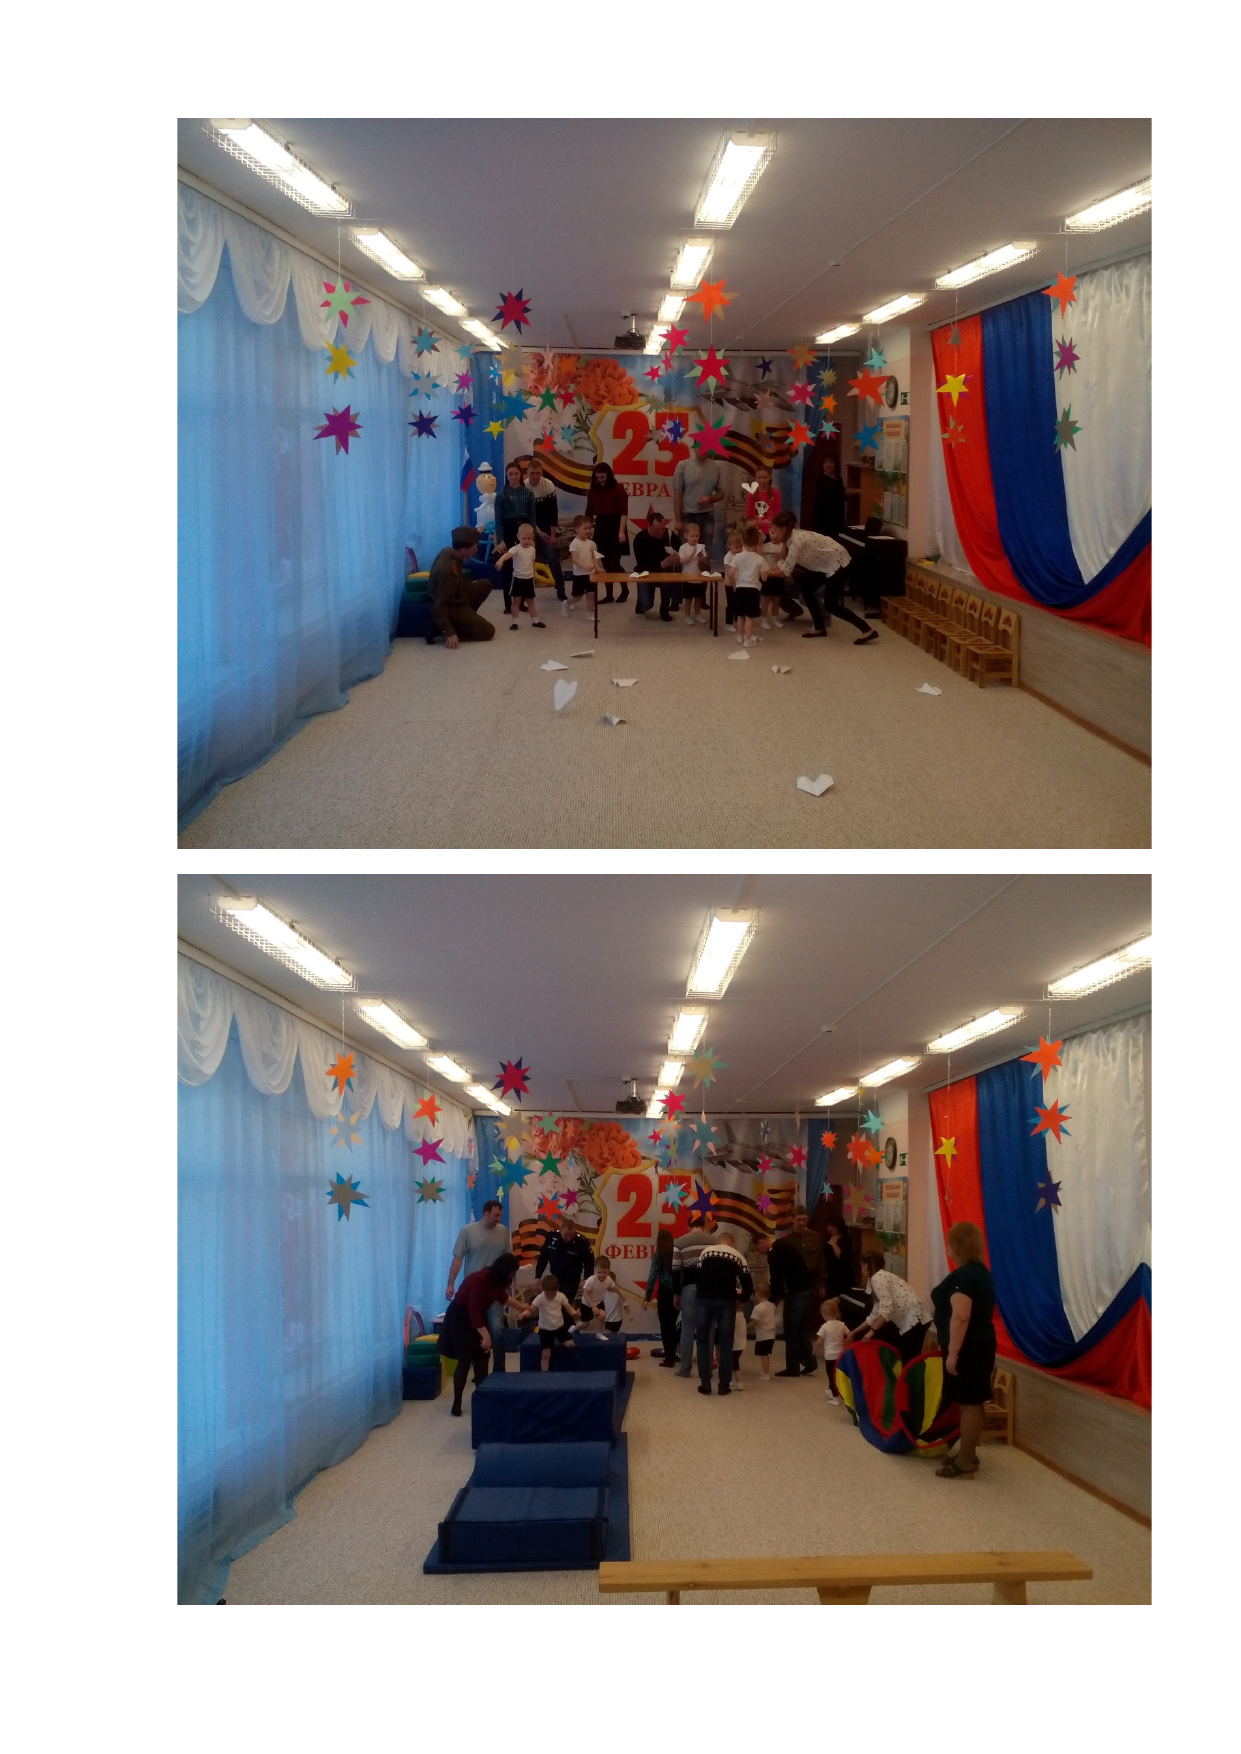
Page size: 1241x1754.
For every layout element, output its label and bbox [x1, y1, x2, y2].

picture [177, 118, 1152, 849]
picture [177, 874, 1152, 1605]
